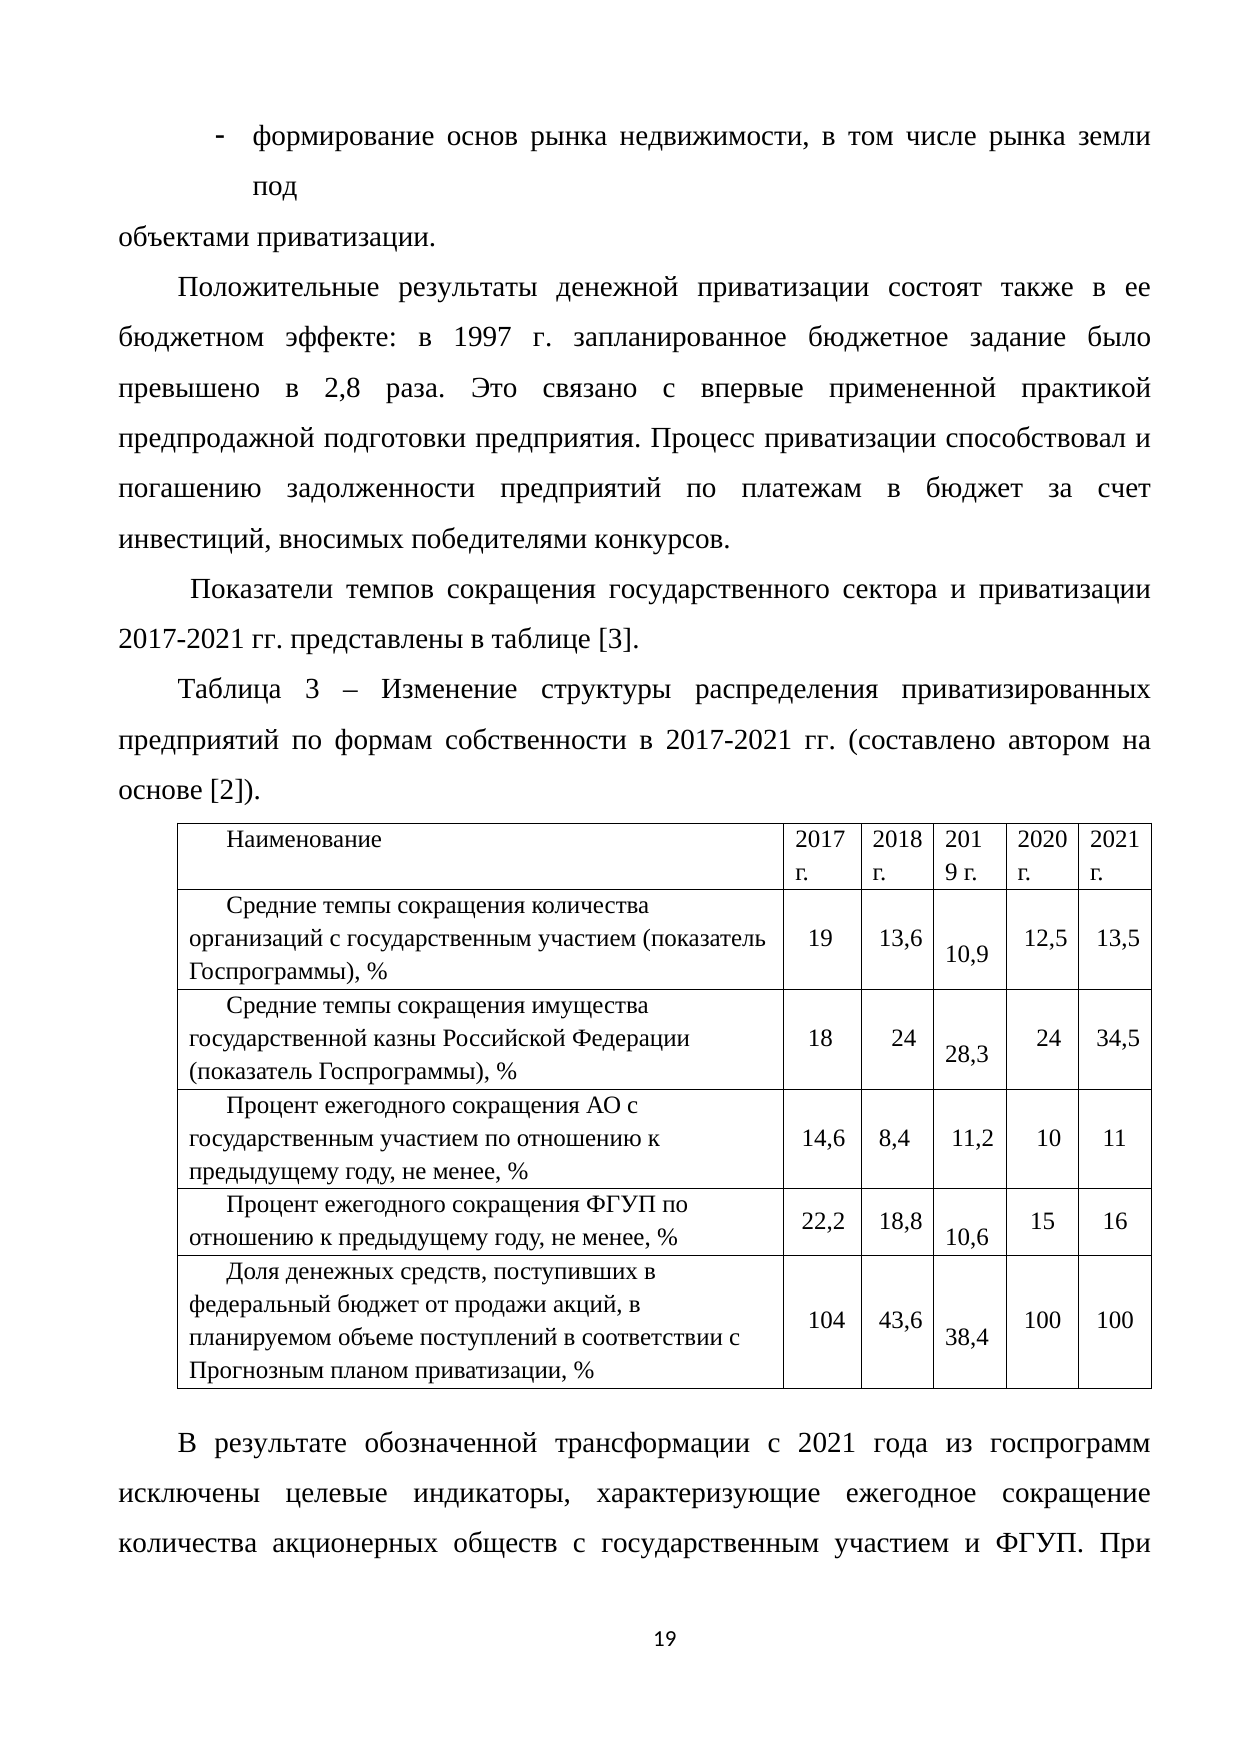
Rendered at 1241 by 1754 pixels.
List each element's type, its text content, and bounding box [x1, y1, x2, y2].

text Показатели темпов сокращения государственного сектора и приватизации 2017-2021 гг. представлены в таблице [3]. [118, 571, 1152, 655]
table_cell Доля денежных средств, поступивших в федеральный бюджет от продажи акций, в планируемом объеме поступлений в соответствии с Прогнозным планом приватизации, % [178, 1256, 783, 1388]
table_cell 18,8 [862, 1189, 933, 1255]
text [118, 1425, 1152, 1559]
table_cell 34,5 [1079, 990, 1151, 1089]
table_cell 100 [1079, 1256, 1151, 1388]
table_cell 16 [1079, 1189, 1151, 1255]
table_cell 14,6 [784, 1090, 861, 1188]
table_cell 11 [1079, 1090, 1151, 1188]
table_cell 10,6 [934, 1189, 1006, 1255]
table_cell 104 [784, 1256, 861, 1388]
table_cell 12,5 [1007, 890, 1078, 989]
table_cell Средние темпы сокращения количества организаций с государственным участием (показатель Госпрограммы), % [178, 890, 783, 989]
table_header 2021 г. [1079, 824, 1151, 889]
table_cell Процент ежегодного сокращения ФГУП по отношению к предыдущему году, не менее, % [178, 1189, 783, 1255]
table_header 2017 г. [784, 824, 861, 889]
text Таблица 3 – Изменение структуры распределения приватизированных предприятий по формам собственности в 2017-2021 гг. (составлено автором на основе [2]). [118, 672, 1152, 806]
table_header 2019 г. [934, 824, 1006, 889]
table_cell 24 [862, 990, 933, 1089]
table_cell 19 [784, 890, 861, 989]
table_cell 28,3 [934, 990, 1006, 1089]
table_cell Процент ежегодного сокращения АО с государственным участием по отношению к предыдущему году, не менее, % [178, 1090, 783, 1188]
table_cell 11,2 [934, 1090, 1006, 1188]
table_cell 22,2 [784, 1189, 861, 1255]
table_cell 100 [1007, 1256, 1078, 1388]
table_cell 38,4 [934, 1256, 1006, 1388]
table_cell 8,4 [862, 1090, 933, 1188]
table_header 2018 г. [862, 824, 933, 889]
table_cell 10,9 [934, 890, 1006, 989]
table_cell 13,5 [1079, 890, 1151, 989]
table_header Наименование [178, 824, 783, 889]
list формирование основ рынка недвижимости, в том числе рынка земли под [215, 118, 1152, 202]
table_cell 13,6 [862, 890, 933, 989]
table_cell 18 [784, 990, 861, 1089]
table_cell Средние темпы сокращения имущества государственной казны Российской Федерации (показатель Госпрограммы), % [178, 990, 783, 1089]
table_cell 15 [1007, 1189, 1078, 1255]
text объектами приватизации. [118, 219, 1152, 252]
table_cell 10 [1007, 1090, 1078, 1188]
table_cell 24 [1007, 990, 1078, 1089]
table_cell 43,6 [862, 1256, 933, 1388]
text Положительные результаты денежной приватизации состоят также в ее бюджетном эффекте: в 1997 г. запланированное бюджетное задание было превышено в 2,8 раза. Это связано с впервые примененной практикой предпродажной подготовки предприятия. Процесс приватизации способствовал и погашению задолженности предприятий по платежам в бюджет за счет инвестиций, вносимых победителями конкурсов. [118, 269, 1152, 554]
table_header 2020 г. [1007, 824, 1078, 889]
